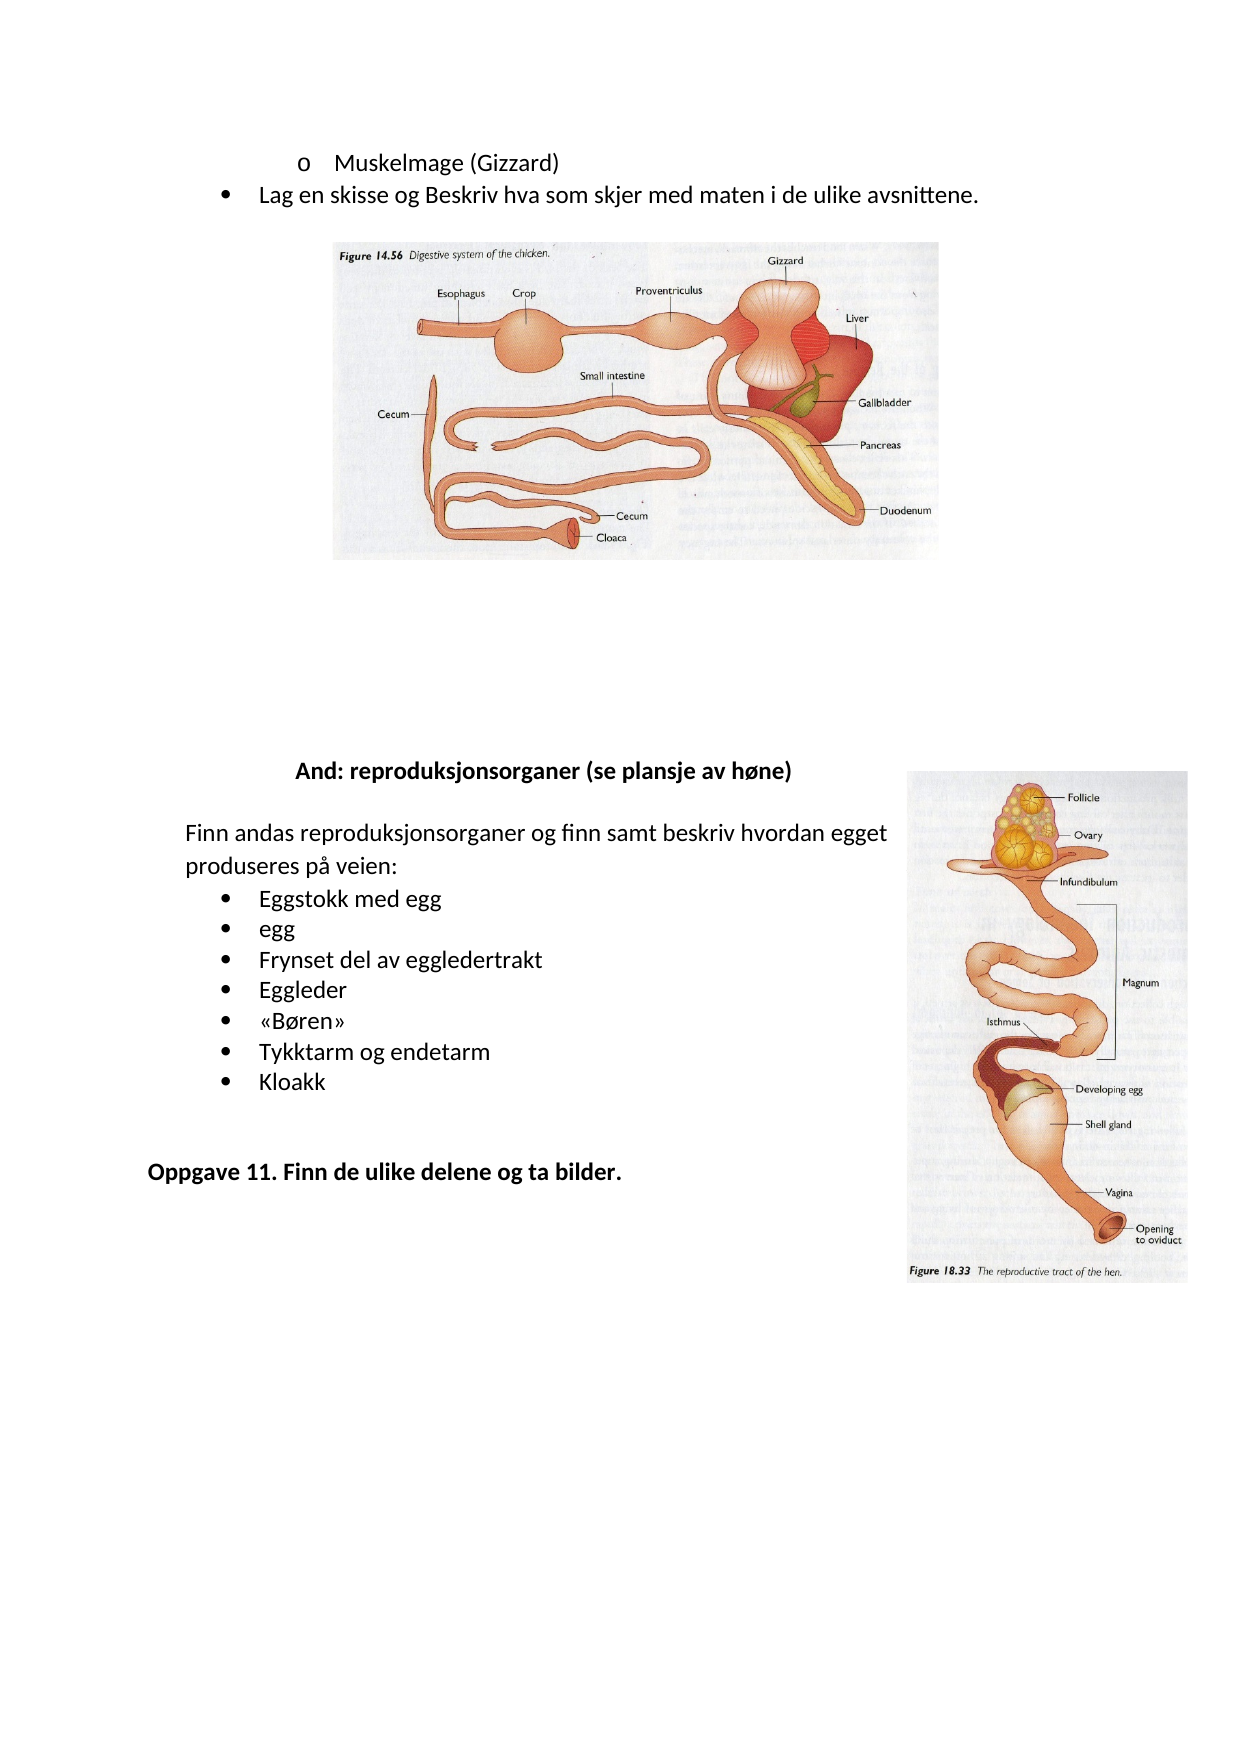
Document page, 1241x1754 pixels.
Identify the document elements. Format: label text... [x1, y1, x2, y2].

list Lag en skisse og Beskriv hva som skjer med maten i de ulike avsnittene. [221, 179, 1093, 210]
list Frynset del av eggledertrakt [221, 944, 906, 974]
list «Børen» [221, 1005, 906, 1036]
text And: reproduksjonsorganer (se plansje av høne) [148, 755, 1093, 786]
list Eggstokk med egg [221, 883, 906, 913]
picture [332, 242, 939, 560]
list egg [221, 913, 906, 944]
list Finn andas reproduksjonsorganer og finn samt beskriv hvordan egget produseres på veien: [185, 817, 906, 881]
list Kloakk [221, 1066, 906, 1097]
list Tykktarm og endetarm [221, 1036, 906, 1066]
text Oppgave 11. Finn de ulike delene og ta bilder. [148, 1156, 906, 1187]
list Eggleder [221, 974, 906, 1005]
list Muskelmage (Gizzard) [296, 148, 1093, 179]
picture [906, 771, 1188, 1283]
